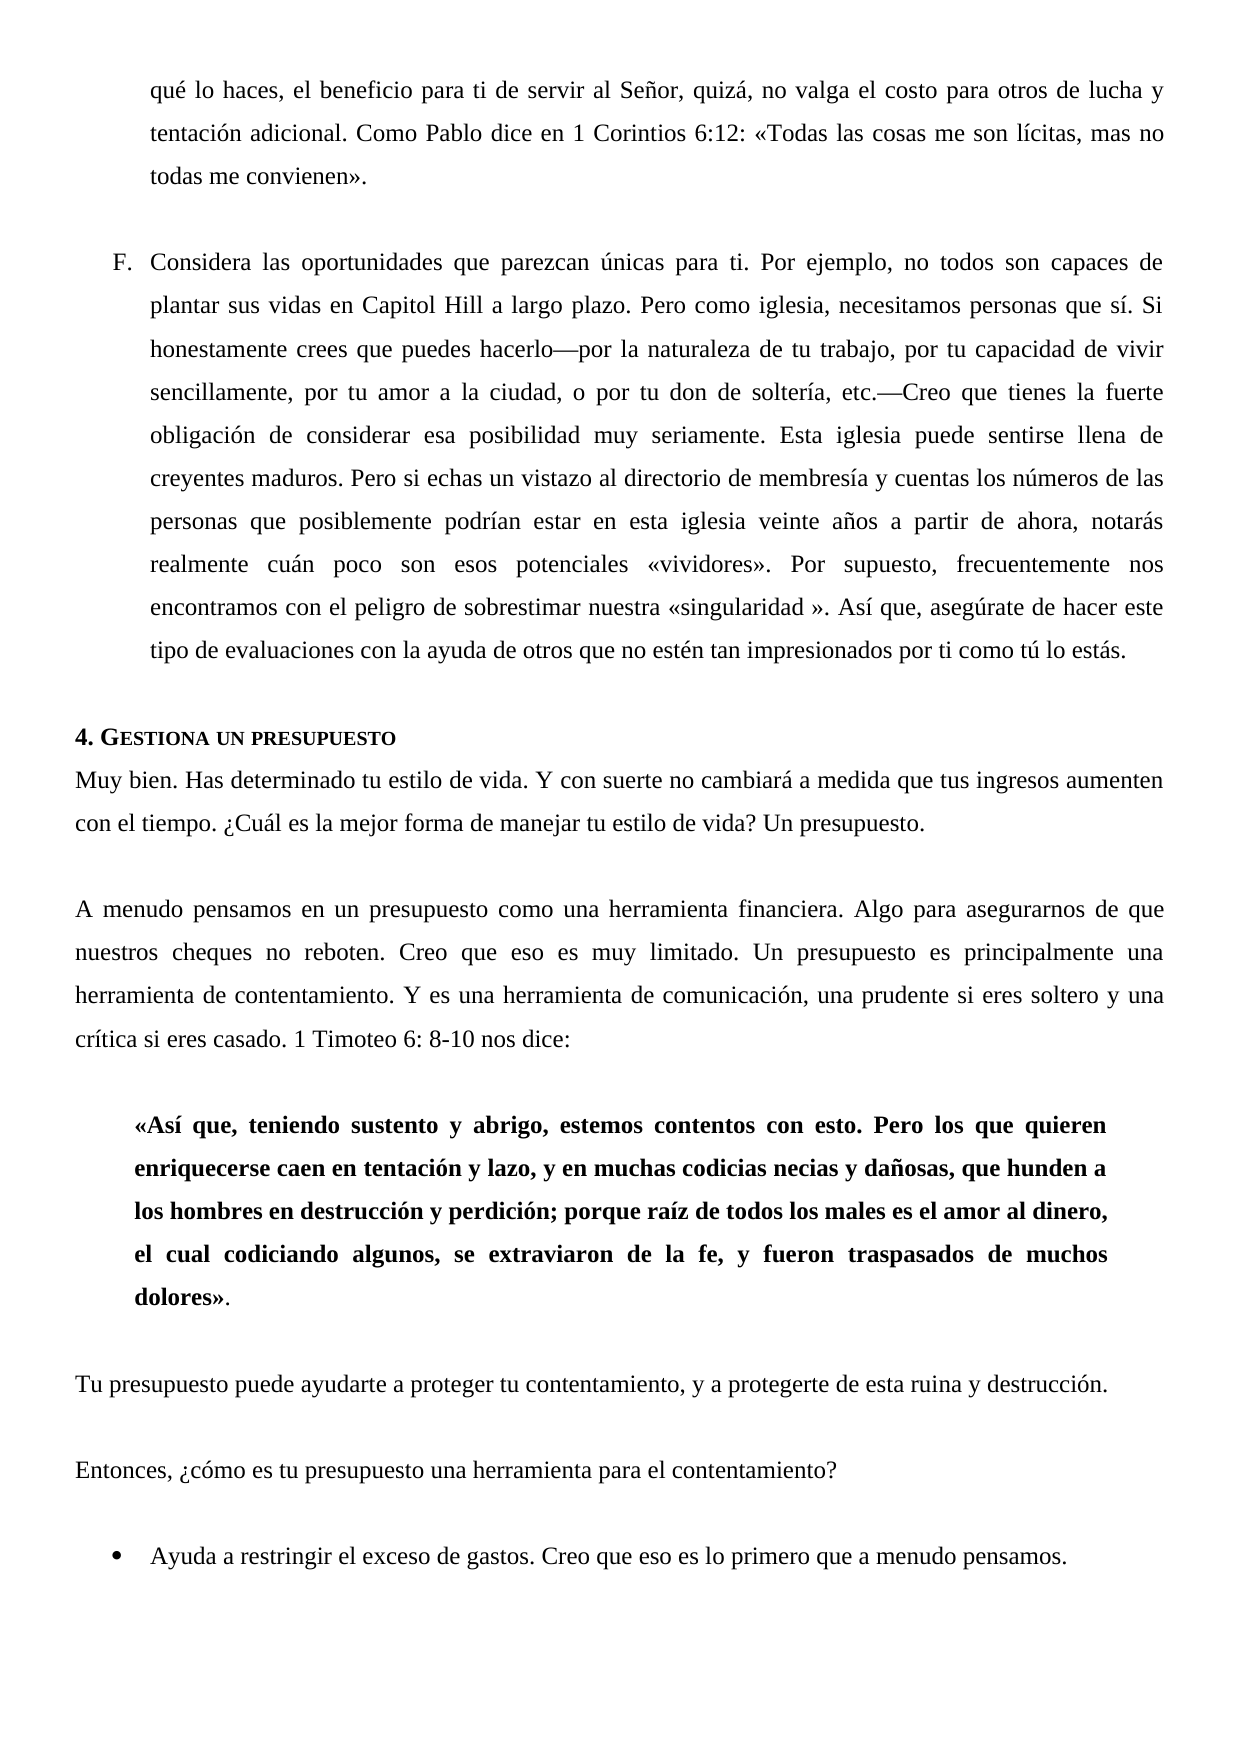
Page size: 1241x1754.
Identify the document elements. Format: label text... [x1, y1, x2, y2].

text A menudo pensamos en un presupuesto como una herramienta financiera. Algo para asegurarnos de que nuestros cheques no reboten. Creo que eso es muy limitado. Un presupuesto es principalmente una herramienta de contentamiento. Y es una herramienta de comunicación, una prudente si eres soltero y una crítica si eres casado. 1 Timoteo 6: 8-10 nos dice: [75, 894, 1165, 1052]
text 4. Gestiona un presupuesto [75, 722, 1165, 751]
list Ayuda a restringir el exceso de gastos. Creo que eso es lo primero que a menudo pensamos. [112, 1541, 1165, 1570]
text Muy bien. Has determinado tu estilo de vida. Y con suerte no cambiará a medida que tus ingresos aumenten con el tiempo. ¿Cuál es la mejor forma de manejar tu estilo de vida? Un presupuesto. [75, 765, 1165, 837]
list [112, 75, 1165, 190]
list Considera las oportunidades que parezcan únicas para ti. Por ejemplo, no todos son capaces de plantar sus vidas en Capitol Hill a largo plazo. Pero como iglesia, necesitamos personas que sí. Si honestamente crees que puedes hacerlo—por la naturaleza de tu trabajo, por tu capacidad de vivir sencillamente, por tu amor a la ciudad, o por tu don de soltería, etc.—Creo que tienes la fuerte obligación de considerar esa posibilidad muy seriamente. Esta iglesia puede sentirse llena de creyentes maduros. Pero si echas un vistazo al directorio de membresía y cuentas los números de las personas que posiblemente podrían estar en esta iglesia veinte años a partir de ahora, notarás realmente cuán poco son esos potenciales «vividores». Por supuesto, frecuentemente nos encontramos con el peligro de sobrestimar nuestra «singularidad ». Así que, asegúrate de hacer este tipo de evaluaciones con la ayuda de otros que no estén tan impresionados por ti como tú lo estás. [112, 247, 1165, 664]
text Tu presupuesto puede ayudarte a proteger tu contentamiento, y a protegerte de esta ruina y destrucción. [75, 1369, 1168, 1397]
text «Así que, teniendo sustento y abrigo, estemos contentos con esto. Pero los que quieren enriquecerse caen en tentación y lazo, y en muchas codicias necias y dañosas, que hunden a los hombres en destrucción y perdición; porque raíz de todos los males es el amor al dinero, el cual codiciando algunos, se extraviaron de la fe, y fueron traspasados de muchos dolores». [134, 1110, 1109, 1311]
text Entonces, ¿cómo es tu presupuesto una herramienta para el contentamiento? [75, 1455, 1168, 1484]
